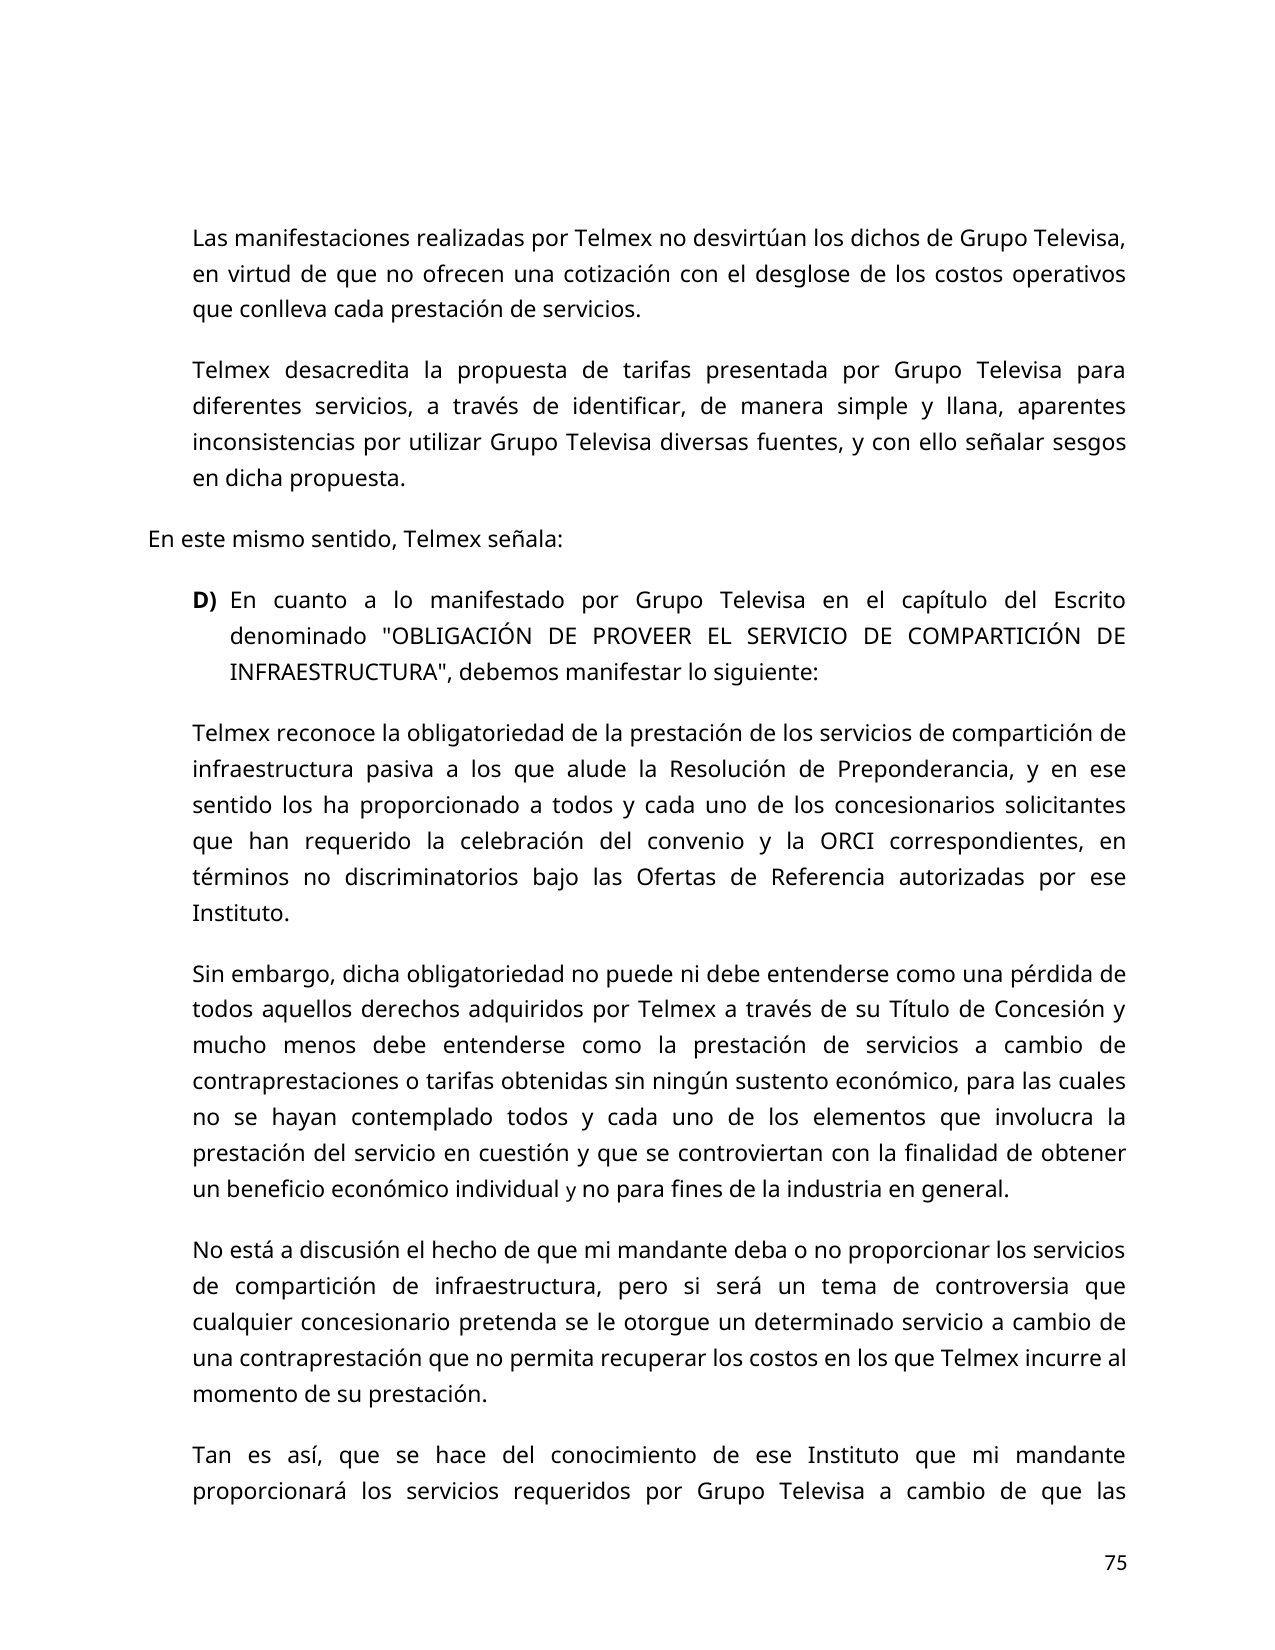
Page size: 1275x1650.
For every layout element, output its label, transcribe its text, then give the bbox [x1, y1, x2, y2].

text Las manifestaciones realizadas por Telmex no desvirtúan los dichos de Grupo Televisa, en virtud de que no ofrecen una cotización con el desglose de los costos operativos que conlleva cada prestación de servicios. [192, 222, 1127, 325]
text Telmex reconoce la obligatoriedad de la prestación de los servicios de compartición de infraestructura pasiva a los que alude la Resolución de Preponderancia, y en ese sentido los ha proporcionado a todos y cada uno de los concesionarios solicitantes que han requerido la celebración del convenio y la ORCI correspondientes, en términos no discriminatorios bajo las Ofertas de Referencia autorizadas por ese Instituto. [192, 717, 1127, 928]
text Sin embargo, dicha obligatoriedad no puede ni debe entenderse como una pérdida de todos aquellos derechos adquiridos por Telmex a través de su Título de Concesión y mucho menos debe entenderse como la prestación de servicios a cambio de contraprestaciones o tarifas obtenidas sin ningún sustento económico, para las cuales no se hayan contemplado todos y cada uno de los elementos que involucra la prestación del servicio en cuestión y que se controviertan con la finalidad de obtener un beneficio económico individual y no para fines de la industria en general. [192, 957, 1127, 1204]
text No está a discusión el hecho de que mi mandante deba o no proporcionar los servicios de compartición de infraestructura, pero si será un tema de controversia que cualquier concesionario pretenda se le otorgue un determinado servicio a cambio de una contraprestación que no permita recuperar los costos en los que Telmex incurre al momento de su prestación. [192, 1234, 1127, 1409]
text Telmex desacredita la propuesta de tarifas presentada por Grupo Televisa para diferentes servicios, a través de identificar, de manera simple y llana, aparentes inconsistencias por utilizar Grupo Televisa diversas fuentes, y con ello señalar sesgos en dicha propuesta. [192, 354, 1127, 493]
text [192, 1439, 1127, 1506]
text En este mismo sentido, Telmex señala: [148, 523, 1127, 554]
list En cuanto a lo manifestado por Grupo Televisa en el capítulo del Escrito denominado "OBLIGACIÓN DE PROVEER EL SERVICIO DE COMPARTICIÓN DE INFRAESTRUCTURA", debemos manifestar lo siguiente: [192, 584, 1127, 687]
